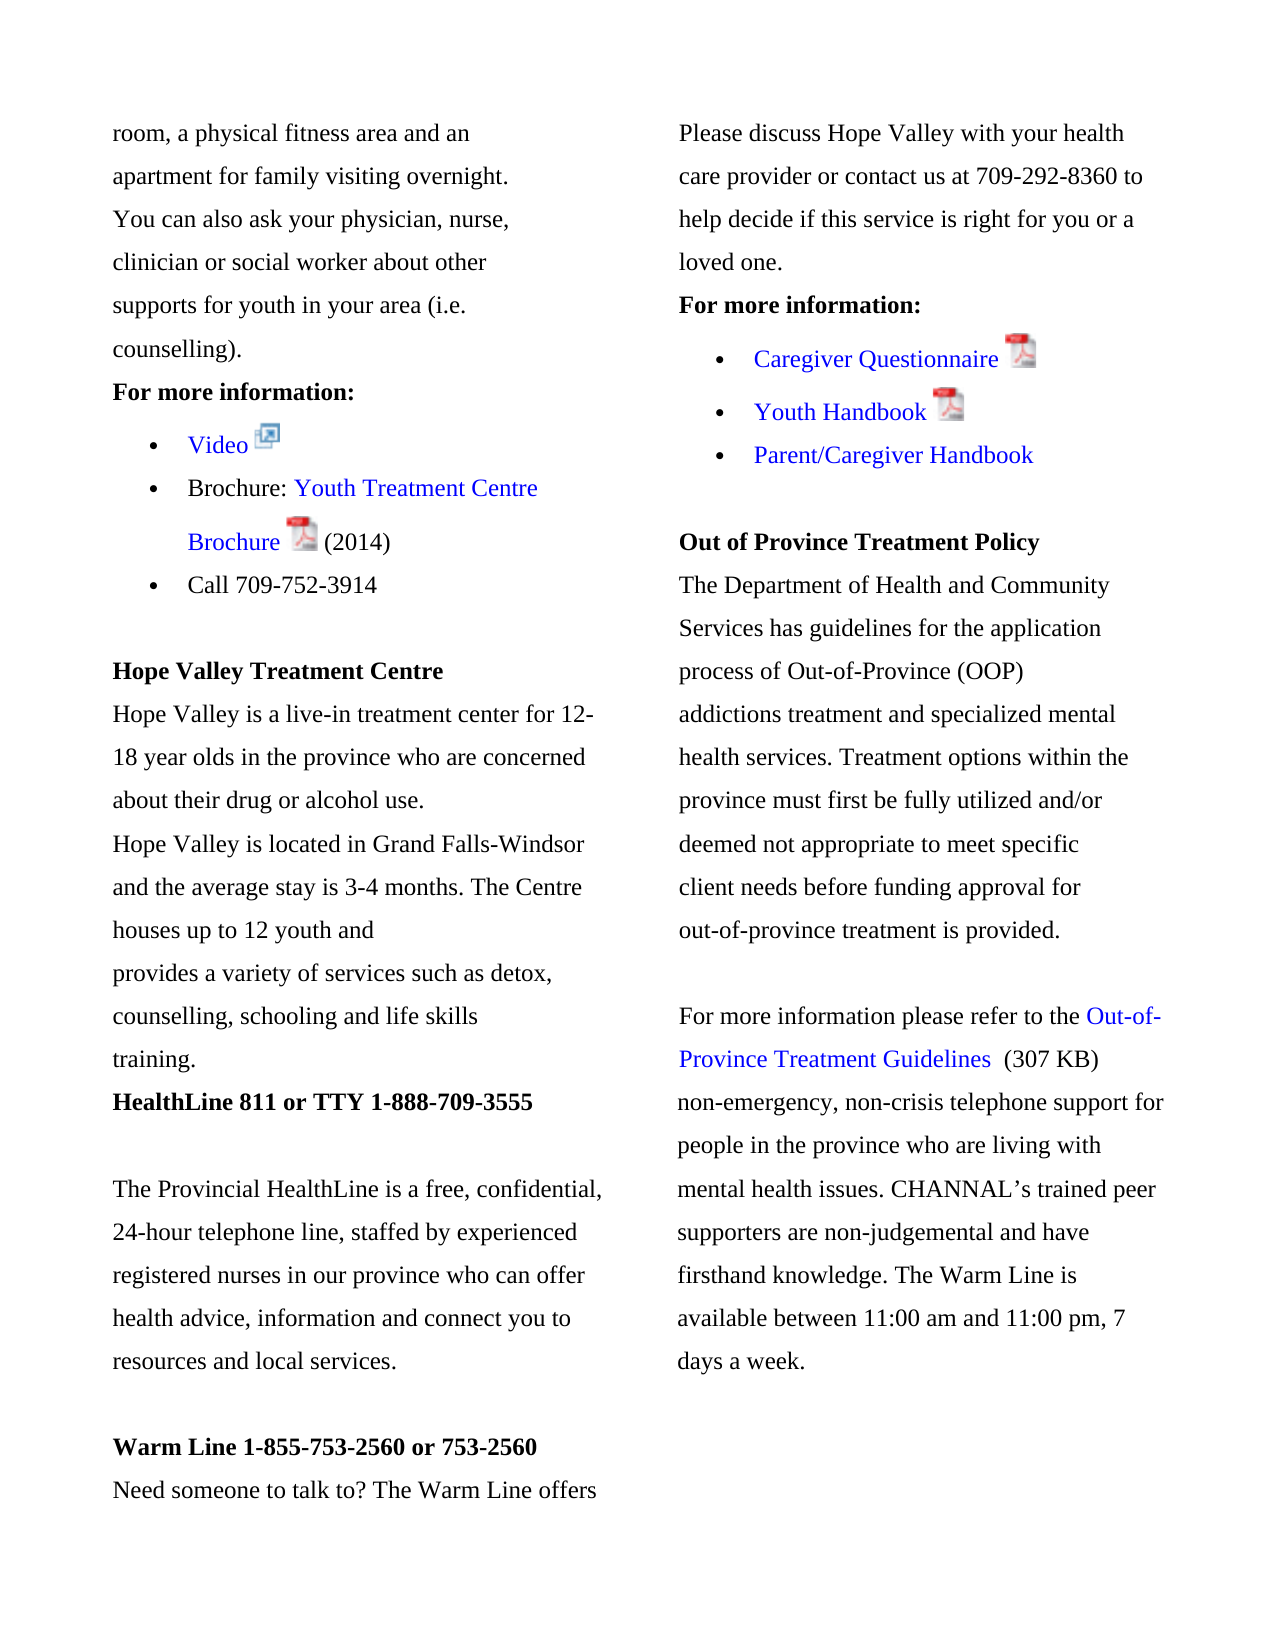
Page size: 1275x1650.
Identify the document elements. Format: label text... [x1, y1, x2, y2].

text Please discuss Hope Valley with your health care provider or contact us at 709-292-8360 to help decide if this service is right for you or a loved one. [679, 118, 1172, 276]
text out-of-province treatment is provided. [679, 915, 1172, 944]
text environment, a school area, a multipurpose room, a physical fitness area and an [112, 118, 605, 147]
text Out of Province Treatment Policy The Department of Health and Community Services has guidelines for the application process of Out-of-Province (OOP) [679, 527, 1172, 685]
text For more information please refer to the Out-of-Province Treatment Guidelines (307 KB) [679, 1001, 1172, 1073]
picture [932, 387, 965, 421]
text supports for youth in your area (i.e. [112, 291, 605, 319]
text Hope Valley Treatment Centre Hope Valley is a live-in treatment center for 12-18 year olds in the province who are concerned about their drug or alcohol use. [112, 656, 605, 814]
list Youth Handbook [716, 387, 1172, 426]
text addictions treatment and specialized mental health services. Treatment options within the [679, 699, 1172, 771]
picture [254, 420, 280, 454]
text Warm Line 1-855-753-2560 or 753-2560 Need someone to talk to? The Warm Line offers non-emergency, non-crisis telephone support for people in the province who are living with [112, 1432, 607, 1504]
list Caregiver Questionnaire [716, 334, 1172, 373]
picture [286, 516, 318, 551]
text For more information: [679, 291, 1172, 319]
text Warm Line 1-855-753-2560 or 753-2560 Need someone to talk to? The Warm Line offers non-emergency, non-crisis telephone support for people in the province who are living with [677, 1087, 1172, 1159]
text mental health issues. CHANNAL’s trained peer supporters are non-judgemental and have firsthand knowledge. The Warm Line is [677, 1174, 1172, 1289]
text training. [112, 1044, 605, 1073]
text client needs before funding approval for [679, 872, 1172, 901]
text clinician or social worker about other [112, 247, 605, 276]
list Call 709-752-3914 [150, 570, 605, 599]
text The Provincial HealthLine is a free, confidential, 24-hour telephone line, staffed by experienced registered nurses in our province who can offer health advice, information and connect you to resources and local services. [112, 1131, 607, 1375]
text province must first be fully utilized and/or deemed not appropriate to meet specific [679, 786, 1172, 857]
text You can also ask your physician, nurse, [112, 204, 605, 233]
text HealthLine 811 or TTY 1-888-709-3555 [112, 1087, 607, 1116]
list Parent/Caregiver Handbook [716, 441, 1172, 469]
text counselling). [112, 334, 605, 362]
picture [1005, 333, 1037, 368]
list Brochure: Youth Treatment Centre Brochure (2014) [150, 473, 605, 556]
text provides a variety of services such as detox, counselling, schooling and life skills [112, 958, 605, 1030]
text available between 11:00 am and 11:00 pm, 7 days a week. [677, 1303, 1172, 1375]
list Video [150, 420, 605, 459]
text For more information: [112, 377, 605, 406]
text apartment for family visiting overnight. [112, 161, 605, 190]
text Hope Valley is located in Grand Falls-Windsor and the average stay is 3-4 months. The Centre houses up to 12 youth and [112, 829, 605, 944]
